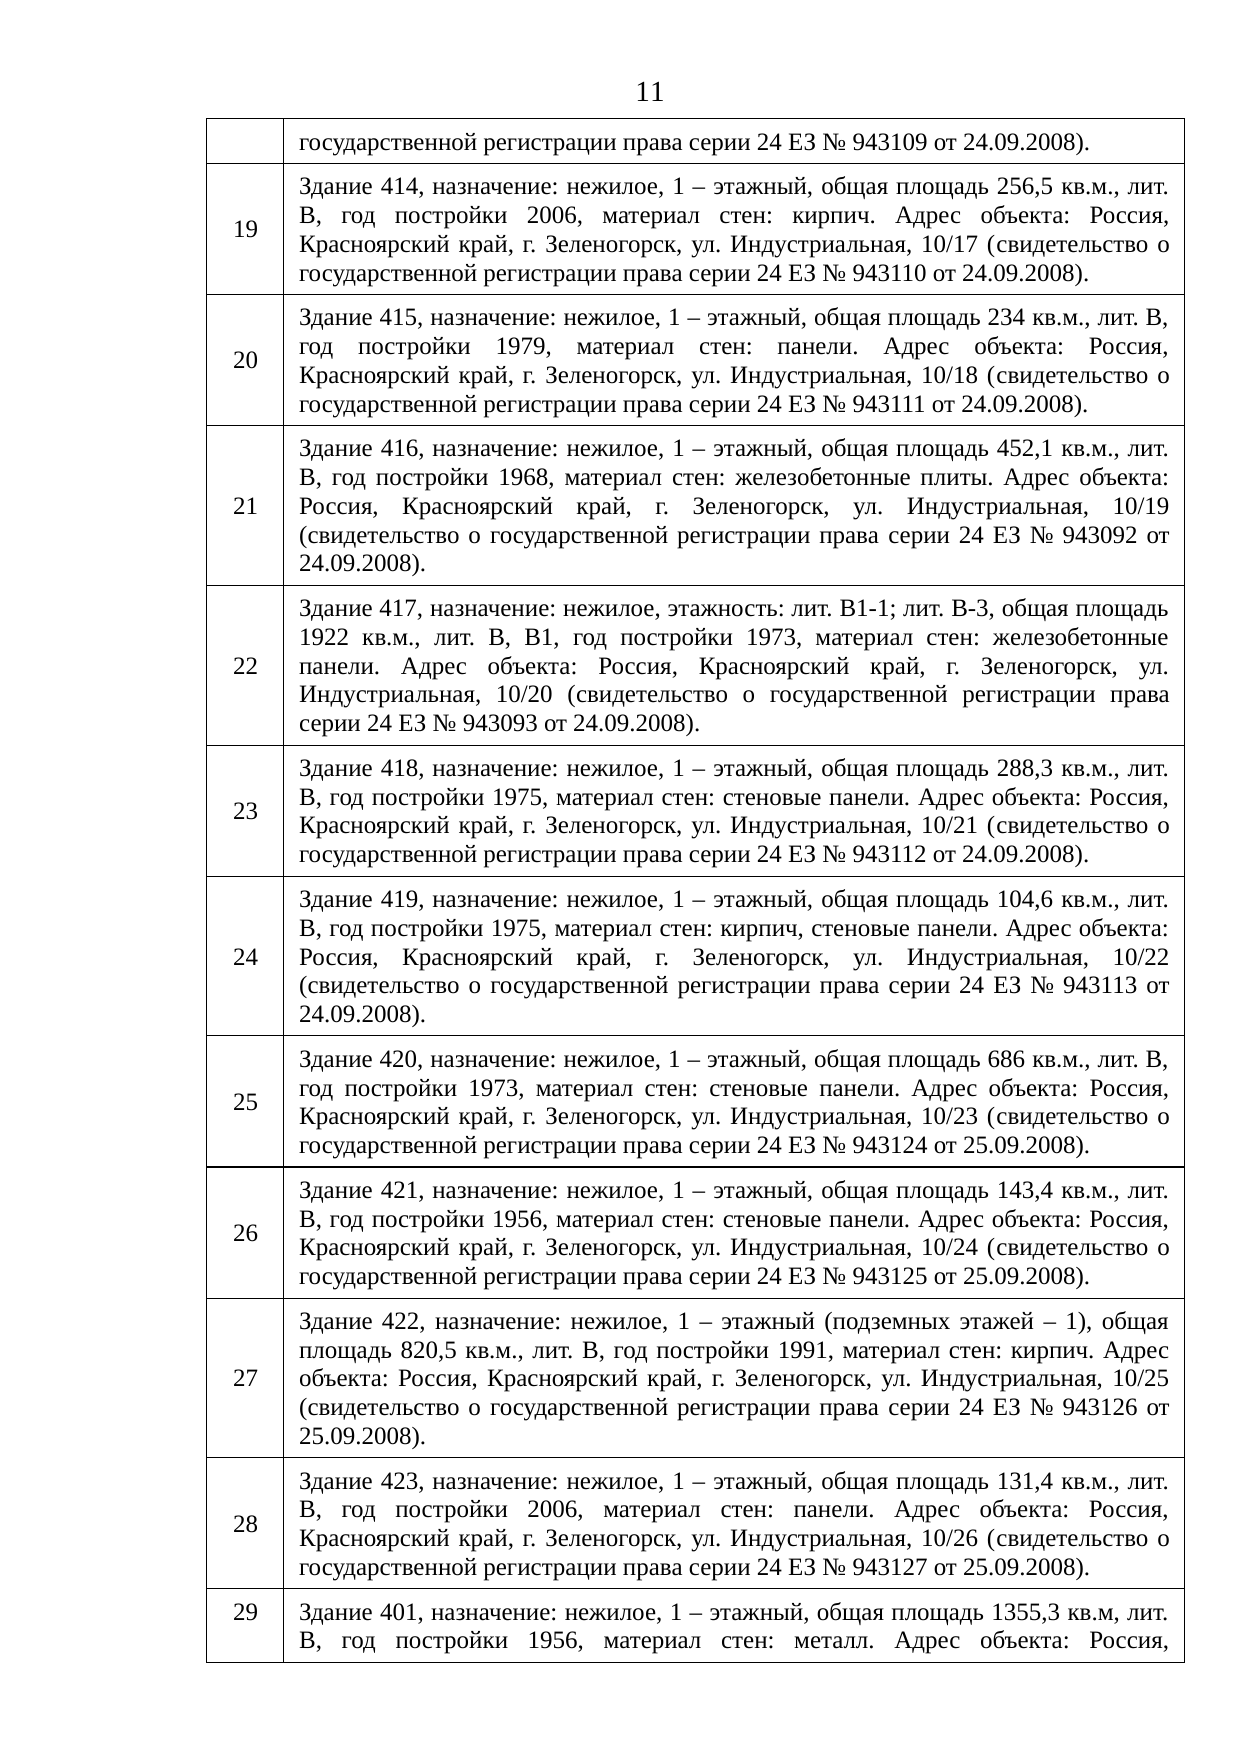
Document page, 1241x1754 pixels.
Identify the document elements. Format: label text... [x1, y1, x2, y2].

table_cell 28 [207, 1458, 283, 1588]
table_cell Здание 421, назначение: нежилое, 1 – этажный, общая площадь 143,4 кв.м., лит. В, год постройки 1956, материал стен: стеновые панели. Адрес объекта: Россия, Красноярский край, г. Зеленогорск, ул. Индустриальная, 10/24 (свидетельство о государственной регистрации права серии 24 ЕЗ № 943125 от 25.09.2008). [284, 1168, 1184, 1297]
table_cell 19 [207, 164, 283, 294]
table_cell 24 [207, 877, 283, 1035]
table_cell 20 [207, 295, 283, 425]
table_cell 25 [207, 1036, 283, 1166]
table_cell 21 [207, 426, 283, 585]
table_cell 18 [207, 119, 283, 163]
table_cell Здание 416, назначение: нежилое, 1 – этажный, общая площадь 452,1 кв.м., лит. В, год постройки 1968, материал стен: железобетонные плиты. Адрес объекта: Россия, Красноярский край, г. Зеленогорск, ул. Индустриальная, 10/19 (свидетельство о государственной регистрации права серии 24 ЕЗ № 943092 от 24.09.2008). [284, 426, 1184, 585]
table_cell Здание 423, назначение: нежилое, 1 – этажный, общая площадь 131,4 кв.м., лит. В, год постройки 2006, материал стен: панели. Адрес объекта: Россия, Красноярский край, г. Зеленогорск, ул. Индустриальная, 10/26 (свидетельство о государственной регистрации права серии 24 ЕЗ № 943127 от 25.09.2008). [284, 1458, 1184, 1588]
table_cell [284, 1589, 1184, 1662]
table_cell 29 [207, 1589, 283, 1662]
table_cell Здание 419, назначение: нежилое, 1 – этажный, общая площадь 104,6 кв.м., лит. В, год постройки 1975, материал стен: кирпич, стеновые панели. Адрес объекта: Россия, Красноярский край, г. Зеленогорск, ул. Индустриальная, 10/22 (свидетельство о государственной регистрации права серии 24 ЕЗ № 943113 от 24.09.2008). [284, 877, 1184, 1035]
table_cell Здание 420, назначение: нежилое, 1 – этажный, общая площадь 686 кв.м., лит. В, год постройки 1973, материал стен: стеновые панели. Адрес объекта: Россия, Красноярский край, г. Зеленогорск, ул. Индустриальная, 10/23 (свидетельство о государственной регистрации права серии 24 ЕЗ № 943124 от 25.09.2008). [284, 1036, 1184, 1166]
table_cell 23 [207, 746, 283, 876]
table_cell 27 [207, 1299, 283, 1457]
table_cell Здание 414, назначение: нежилое, 1 – этажный, общая площадь 256,5 кв.м., лит. В, год постройки 2006, материал стен: кирпич. Адрес объекта: Россия, Красноярский край, г. Зеленогорск, ул. Индустриальная, 10/17 (свидетельство о государственной регистрации права серии 24 ЕЗ № 943110 от 24.09.2008). [284, 164, 1184, 294]
table_cell 26 [207, 1168, 283, 1297]
table_cell Здание 418, назначение: нежилое, 1 – этажный, общая площадь 288,3 кв.м., лит. В, год постройки 1975, материал стен: стеновые панели. Адрес объекта: Россия, Красноярский край, г. Зеленогорск, ул. Индустриальная, 10/21 (свидетельство о государственной регистрации права серии 24 ЕЗ № 943112 от 24.09.2008). [284, 746, 1184, 876]
table_cell Здание 422, назначение: нежилое, 1 – этажный (подземных этажей – 1), общая площадь 820,5 кв.м., лит. В, год постройки 1991, материал стен: кирпич. Адрес объекта: Россия, Красноярский край, г. Зеленогорск, ул. Индустриальная, 10/25 (свидетельство о государственной регистрации права серии 24 ЕЗ № 943126 от 25.09.2008). [284, 1299, 1184, 1457]
table_cell Здание 417, назначение: нежилое, этажность: лит. В1-1; лит. В-3, общая площадь 1922 кв.м., лит. В, В1, год постройки 1973, материал стен: железобетонные панели. Адрес объекта: Россия, Красноярский край, г. Зеленогорск, ул. Индустриальная, 10/20 (свидетельство о государственной регистрации права серии 24 ЕЗ № 943093 от 24.09.2008). [284, 586, 1184, 744]
table_cell 22 [207, 586, 283, 744]
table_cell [284, 119, 1184, 163]
table_cell Здание 415, назначение: нежилое, 1 – этажный, общая площадь 234 кв.м., лит. В, год постройки 1979, материал стен: панели. Адрес объекта: Россия, Красноярский край, г. Зеленогорск, ул. Индустриальная, 10/18 (свидетельство о государственной регистрации права серии 24 ЕЗ № 943111 от 24.09.2008). [284, 295, 1184, 425]
